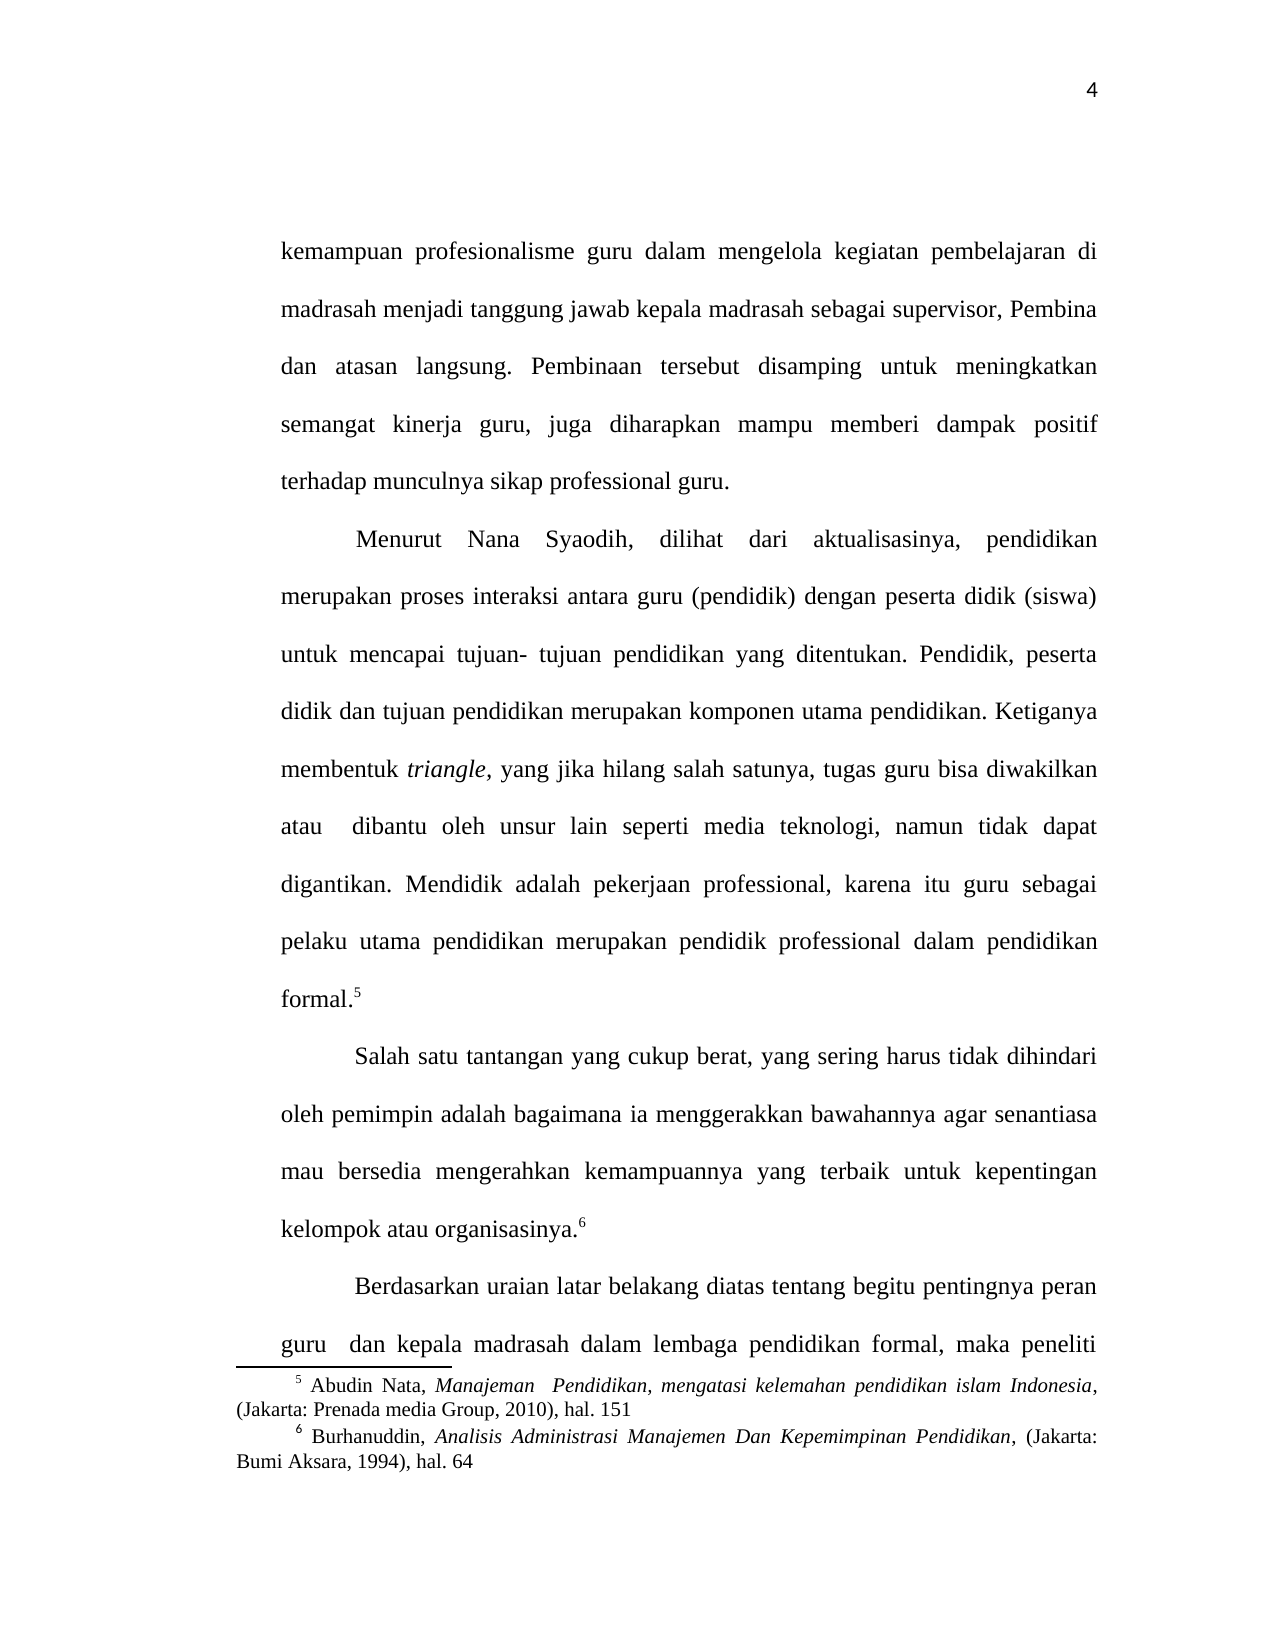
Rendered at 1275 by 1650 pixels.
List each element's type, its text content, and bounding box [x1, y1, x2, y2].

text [281, 236, 1098, 495]
text Menurut Nana Syaodih, dilihat dari aktualisasinya, pendidikan merupakan proses interaksi antara guru (pendidik) dengan peserta didik (siswa) untuk mencapai tujuan- tujuan pendidikan yang ditentukan. Pendidik, peserta didik dan tujuan pendidikan merupakan komponen utama pendidikan. Ketiganya membentuk triangle, yang jika hilang salah satunya, tugas guru bisa diwakilkan atau dibantu oleh unsur lain seperti media teknologi, namun tidak dapat digantikan. Mendidik adalah pekerjaan professional, karena itu guru sebagai pelaku utama pendidikan merupakan pendidik professional dalam pendidikan formal. [281, 524, 1098, 1012]
list Salah satu tantangan yang cukup berat, yang sering harus tidak dihindari oleh pemimpin adalah bagaimana ia menggerakkan bawahannya agar senantiasa mau bersedia mengerahkan kemampuannya yang terbaik untuk kepentingan kelompok atau organisasinya. [281, 1041, 1098, 1242]
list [281, 1271, 1098, 1357]
